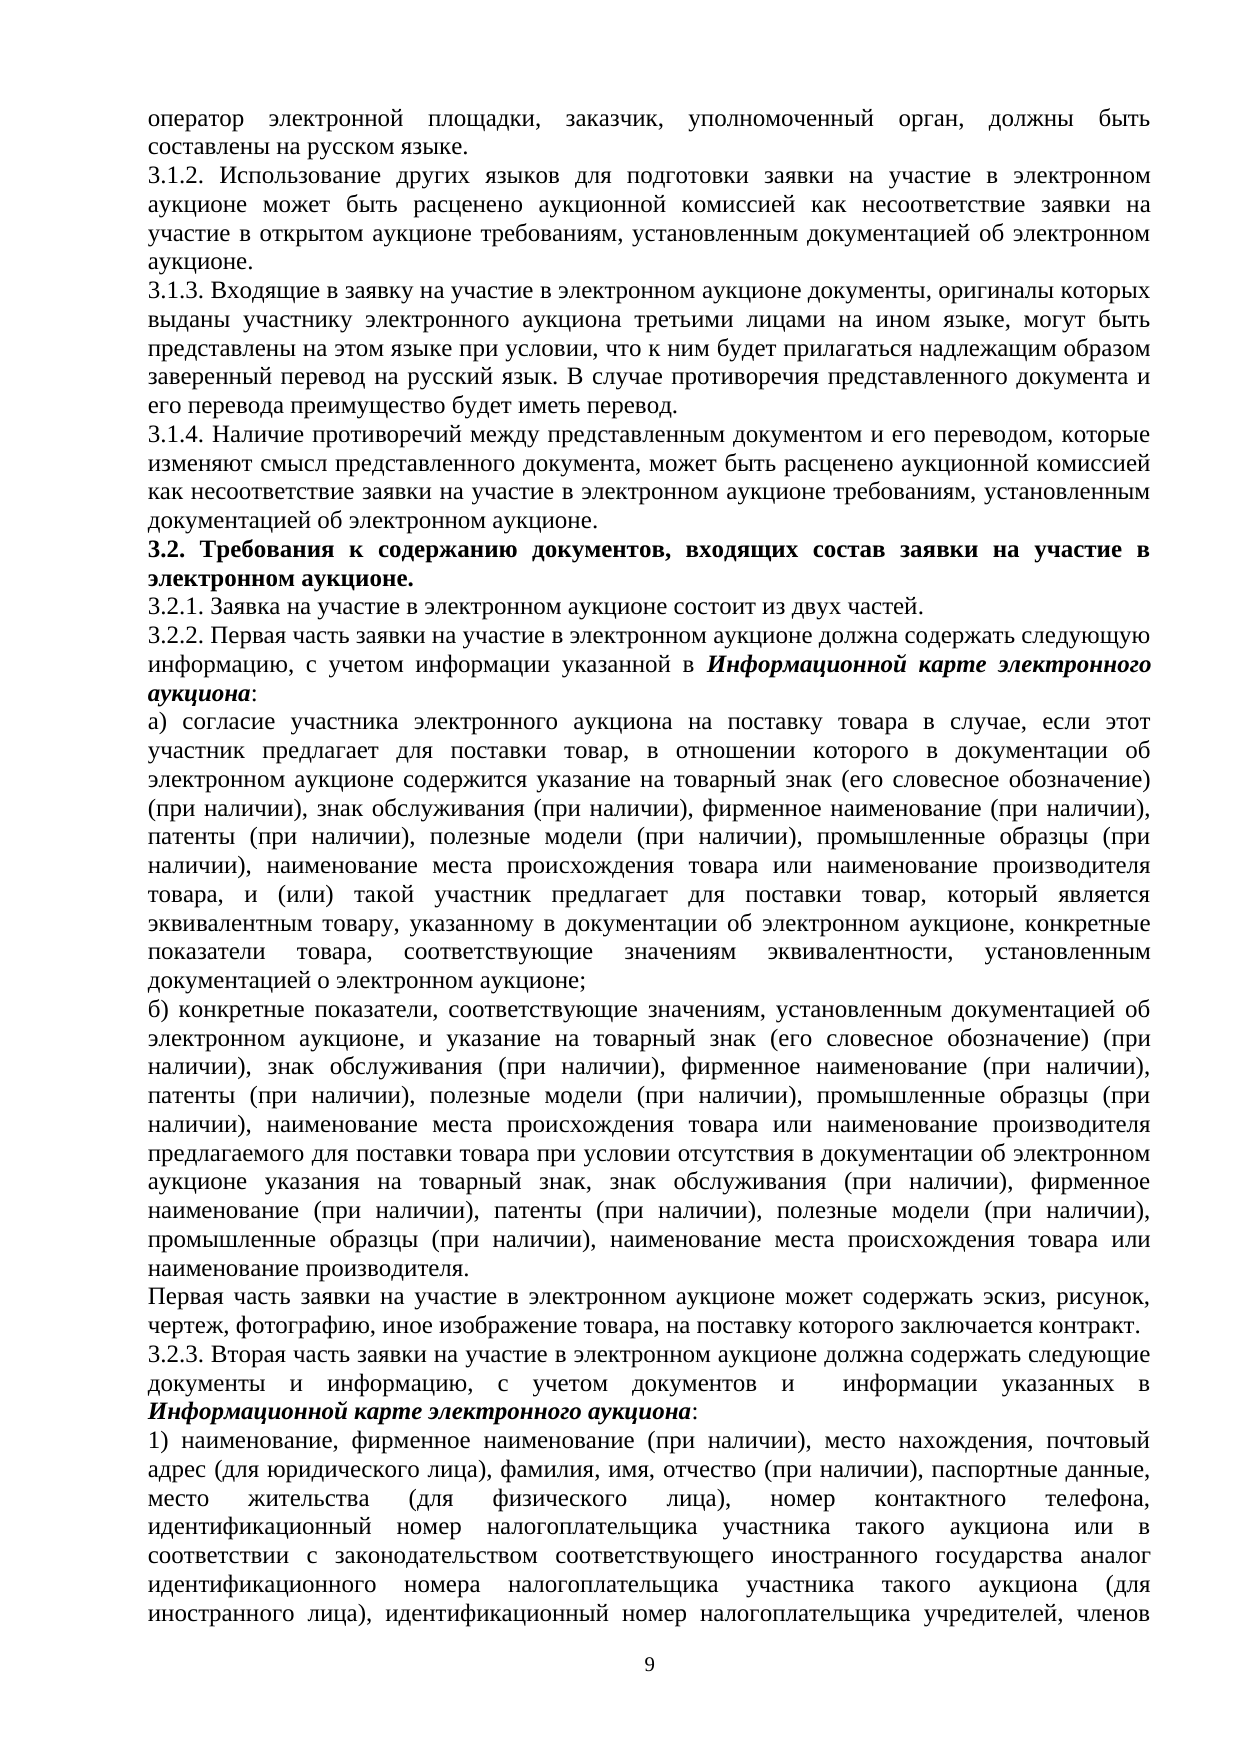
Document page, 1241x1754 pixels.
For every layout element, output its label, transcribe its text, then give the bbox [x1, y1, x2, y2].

text 3.2.3. Вторая часть заявки на участие в электронном аукционе должна содержать следующие документы и информацию, с учетом документов и информации указанных в Информационной карте электронного аукциона: [148, 1339, 1152, 1425]
text 3.2. Требования к содержанию документов, входящих состав заявки на участие в электронном аукционе. [148, 534, 1152, 591]
text 3.2.2. Первая часть заявки на участие в электронном аукционе должна содержать следующую информацию, с учетом информации указанной в Информационной карте электронного аукциона: [148, 620, 1152, 706]
text а) согласие участника электронного аукциона на поставку товара в случае, если этот участник предлагает для поставки товар, в отношении которого в документации об электронном аукционе содержится указание на товарный знак (его словесное обозначение) (при наличии), знак обслуживания (при наличии), фирменное наименование (при наличии), патенты (при наличии), полезные модели (при наличии), промышленные образцы (при наличии), наименование места происхождения товара или наименование производителя товара, и (или) такой участник предлагает для поставки товар, который является эквивалентным товару, указанному в документации об электронном аукционе, конкретные показатели товара, соответствующие значениям эквивалентности, установленным документацией о электронном аукционе; [148, 706, 1152, 994]
text б) конкретные показатели, соответствующие значениям, установленным документацией об электронном аукционе, и указание на товарный знак (его словесное обозначение) (при наличии), знак обслуживания (при наличии), фирменное наименование (при наличии), патенты (при наличии), полезные модели (при наличии), промышленные образцы (при наличии), наименование места происхождения товара или наименование производителя предлагаемого для поставки товара при условии отсутствия в документации об электронном аукционе указания на товарный знак, знак обслуживания (при наличии), фирменное наименование (при наличии), патенты (при наличии), полезные модели (при наличии), промышленные образцы (при наличии), наименование места происхождения товара или наименование производителя. [148, 994, 1152, 1281]
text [148, 103, 1152, 160]
text 3.1.2. Использование других языков для подготовки заявки на участие в электронном аукционе может быть расценено аукционной комиссией как несоответствие заявки на участие в открытом аукционе требованиям, установленным документацией об электронном аукционе. [148, 160, 1152, 275]
text 3.1.3. Входящие в заявку на участие в электронном аукционе документы, оригиналы которых выданы участнику электронного аукциона третьими лицами на ином языке, могут быть представлены на этом языке при условии, что к ним будет прилагаться надлежащим образом заверенный перевод на русский язык. В случае противоречия представленного документа и его перевода преимущество будет иметь перевод. [148, 275, 1152, 419]
text 3.2.1. Заявка на участие в электронном аукционе состоит из двух частей. [148, 591, 1152, 620]
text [148, 1425, 1152, 1626]
text 3.1.4. Наличие противоречий между представленным документом и его переводом, которые изменяют смысл представленного документа, может быть расценено аукционной комиссией как несоответствие заявки на участие в электронном аукционе требованиям, установленным документацией об электронном аукционе. [148, 419, 1152, 534]
text Первая часть заявки на участие в электронном аукционе может содержать эскиз, рисунок, чертеж, фотографию, иное изображение товара, на поставку которого заключается контракт. [148, 1281, 1152, 1339]
